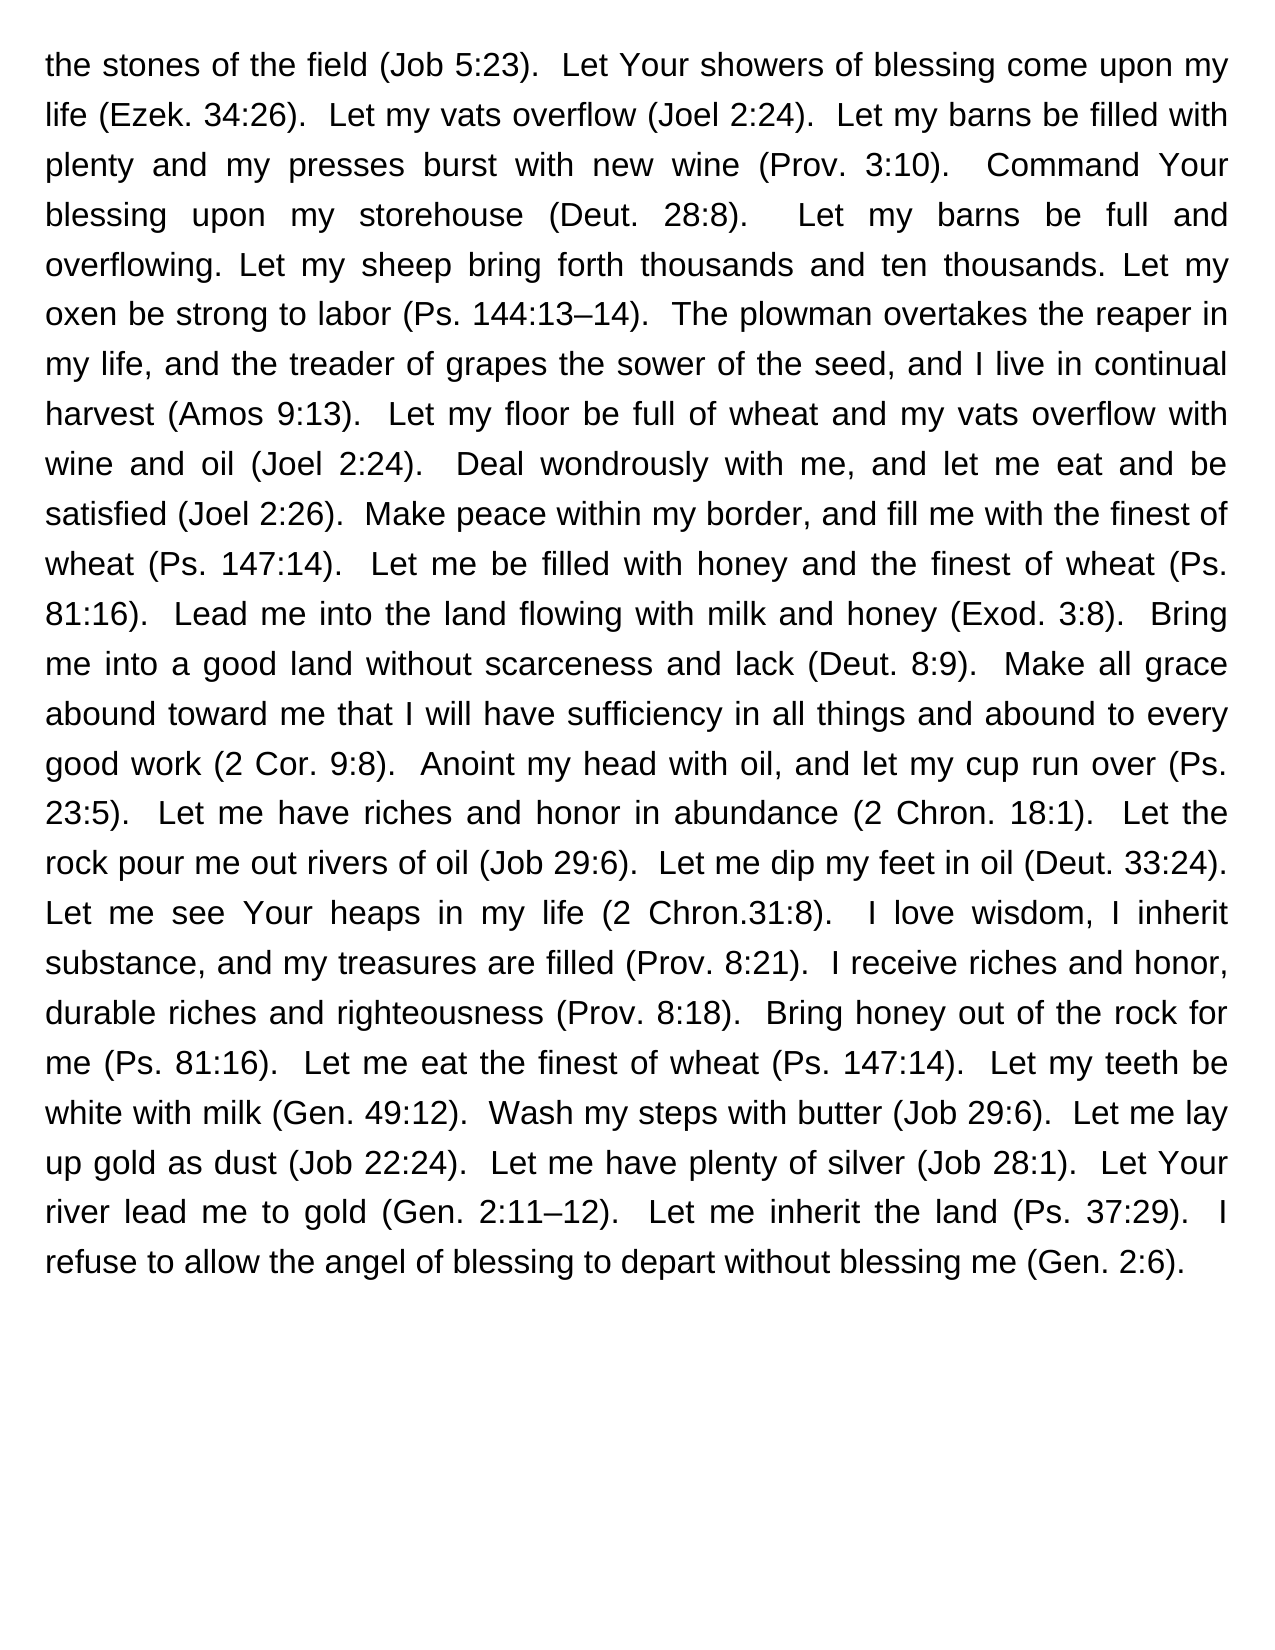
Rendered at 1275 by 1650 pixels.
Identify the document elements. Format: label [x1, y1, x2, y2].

text [45, 45, 1230, 1281]
